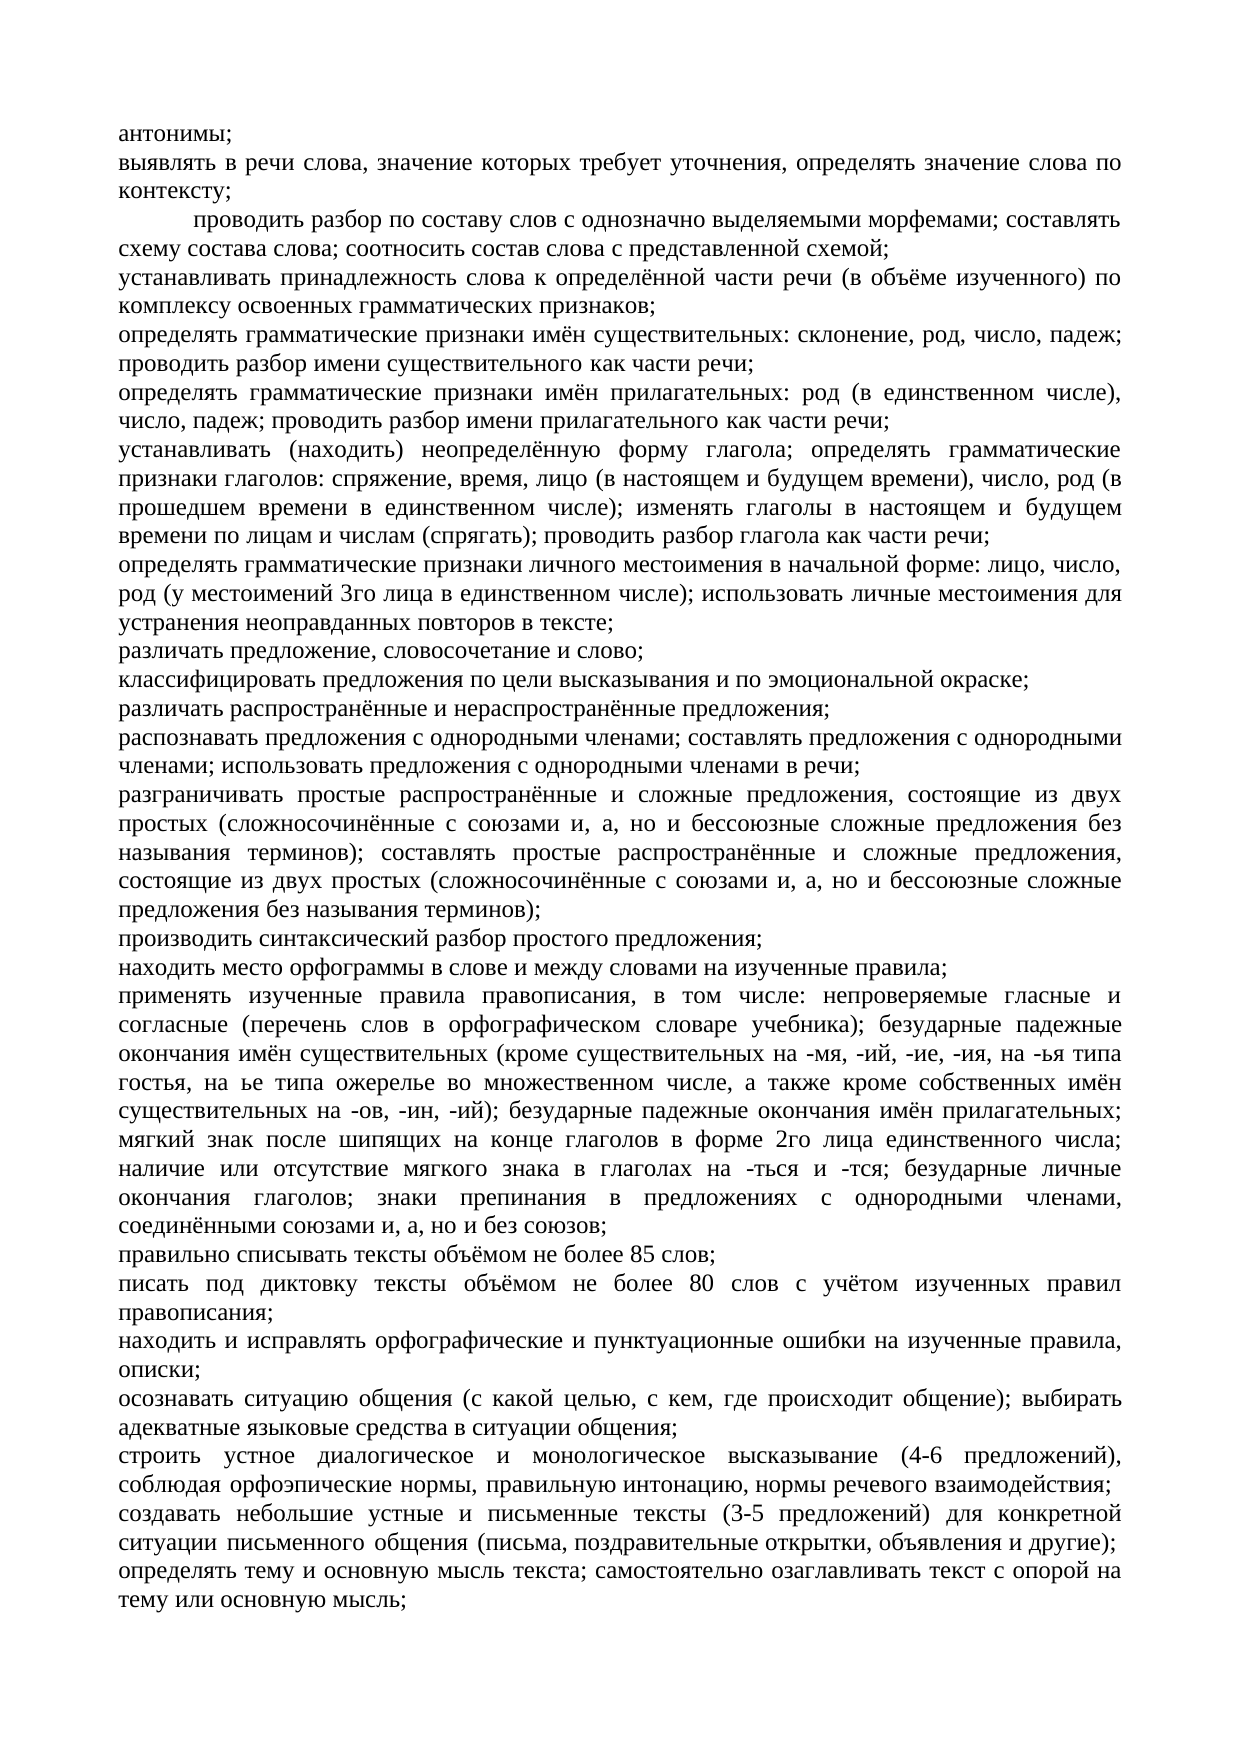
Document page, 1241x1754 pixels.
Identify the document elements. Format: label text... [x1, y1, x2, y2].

text писать под диктовку тексты объёмом не более 80 слов с учётом изученных правил правописания; [118, 1268, 1122, 1326]
text производить синтаксический разбор простого предложения; [118, 923, 1122, 952]
text устанавливать принадлежность слова к определённой части речи (в объёме изученного) по комплексу освоенных грамматических признаков; [118, 262, 1122, 319]
text выявлять в речи слова, значение которых требует уточнения, определять значение слова по контексту; [118, 147, 1122, 204]
text определять тему и основную мысль текста; самостоятельно озаглавливать текст с опорой на тему или основную мысль; [118, 1556, 1122, 1613]
text правильно списывать тексты объёмом не более 85 слов; [118, 1239, 1122, 1268]
text находить и исправлять орфографические и пунктуационные ошибки на изученные правила, описки; [118, 1326, 1122, 1383]
text различать распространённые и нераспространённые предложения; [118, 693, 1122, 722]
text различать предложение, словосочетание и слово; [118, 636, 1122, 664]
text строить устное диалогическое и монологическое высказывание (4-6 предложений), соблюдая орфоэпические нормы, правильную интонацию, нормы речевого взаимодействия; [118, 1441, 1122, 1498]
text осознавать ситуацию общения (с какой целью, с кем, где происходит общение); выбирать адекватные языковые средства в ситуации общения; [118, 1383, 1122, 1441]
text применять изученные правила правописания, в том числе: непроверяемые гласные и согласные (перечень слов в орфографическом словаре учебника); безударные падежные окончания имён существительных (кроме существительных на -мя, -ий, -ие, -ия, на -ья типа гостья, на ­ье типа ожерелье во множественном числе, а также кроме собственных имён существительных на -ов, -ин, -ий); безударные падежные окончания имён прилагательных; мягкий знак после шипящих на конце глаголов в форме 2­го лица единственного числа; наличие или отсутствие мягкого знака в глаголах на -ться и -тся; безударные личные окончания глаголов; знаки препинания в предложениях с однородными членами, соединёнными союзами и, а, но и без союзов; [118, 981, 1122, 1239]
text создавать небольшие устные и письменные тексты (3-5 предложений) для конкретной ситуации письменного общения (письма, поздравительные открытки, объявления и другие); [118, 1498, 1122, 1556]
text определять грамматические признаки имён прилагательных: род (в единственном числе), число, падеж; проводить разбор имени прилагательного как части речи; [118, 377, 1122, 434]
text классифицировать предложения по цели высказывания и по эмоциональной окраске; [118, 664, 1122, 693]
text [118, 118, 1122, 147]
text проводить разбор по составу слов с однозначно выделяемыми морфемами; составлять схему состава слова; соотносить состав слова с представленной схемой; [118, 204, 1122, 262]
text находить место орфограммы в слове и между словами на изученные правила; [118, 952, 1122, 981]
text распознавать предложения с однородными членами; составлять предложения с однородными членами; использовать предложения с однородными членами в речи; [118, 722, 1122, 779]
text устанавливать (находить) неопределённую форму глагола; определять грамматические признаки глаголов: спряжение, время, лицо (в настоящем и будущем времени), число, род (в прошедшем времени в единственном числе); изменять глаголы в настоящем и будущем времени по лицам и числам (спрягать); проводить разбор глагола как части речи; [118, 434, 1122, 549]
text разграничивать простые распространённые и сложные предложения, состоящие из двух простых (сложносочинённые с союзами и, а, но и бессоюзные сложные предложения без называния терминов); составлять простые распространённые и сложные предложения, состоящие из двух простых (сложносочинённые с союзами и, а, но и бессоюзные сложные предложения без называния терминов); [118, 779, 1122, 923]
text определять грамматические признаки личного местоимения в начальной форме: лицо, число, род (у местоимений 3­го лица в единственном числе); использовать личные местоимения для устранения неоправданных повторов в тексте; [118, 549, 1122, 636]
text определять грамматические признаки имён существительных: склонение, род, число, падеж; проводить разбор имени существительного как части речи; [118, 319, 1122, 377]
